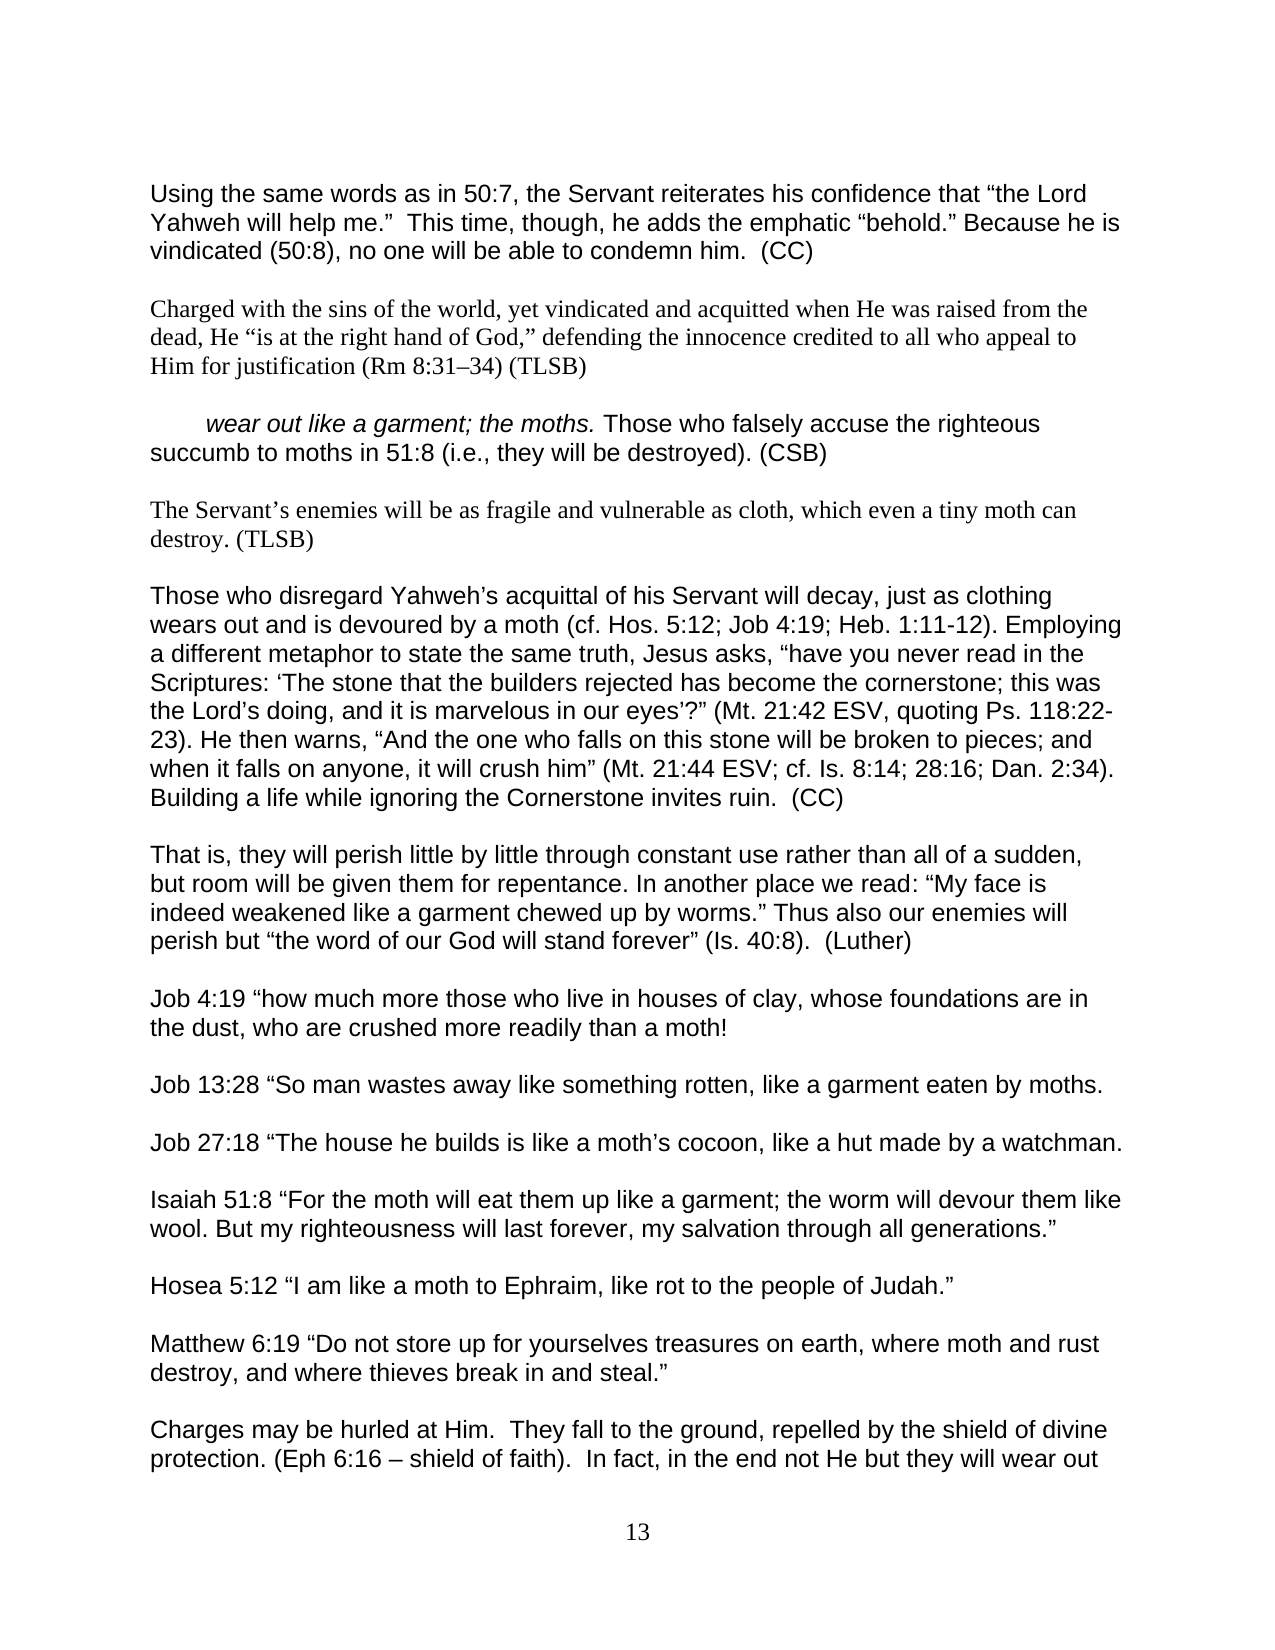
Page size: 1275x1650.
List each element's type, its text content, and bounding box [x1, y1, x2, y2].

text Job “So man wastes away like something rotten, like a garment eaten by moths. [150, 1070, 1125, 1099]
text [150, 1415, 1125, 1472]
text Matthew “Do not store up for yourselves treasures on earth, where moth and rust destroy, and where thieves break in and steal.” [150, 1329, 1125, 1386]
text That is, they will perish little by little through constant use rather than all of a sudden, but room will be given them for repentance. In another place we read﻿﻿: “My face is indeed weakened like a garment chewed up by worms.” Thus also our enemies will perish but “the word of our God will stand forever” (Is. 40:8). (Luther) [150, 840, 1125, 955]
text The Servant’s enemies will be as fragile and vulnerable as cloth, which even a tiny moth can destroy. (TLSB) [150, 495, 1125, 552]
text wear out like a garment; the moths. Those who falsely accuse the righteous succumb to moths in 51:8 (i.e., they will be destroyed). (CSB) [150, 409, 1125, 466]
text Hosea “I am like a moth to Ephraim, like rot to the people of .” [150, 1271, 1125, 1300]
text Job “how much more those who live in houses of clay, whose foundations are in the dust, who are crushed more readily than a moth! [150, 984, 1125, 1041]
text Those who disregard Yahweh’s acquittal of his Servant will decay, just as clothing wears out and is devoured by a moth (cf. Hos. 5:12; Job 4:19; Heb. 1:11-12). Employing a different metaphor to state the same truth, Jesus asks, “have you never read in the Scriptures: ‘The stone that the builders rejected has become the cornerstone; this was the Lord’s doing, and it is marvelous in our eyes’?” (Mt. 21:42 ESV, quoting Ps. 118:22-23). He then warns, “And the one who falls on this stone will be broken to pieces; and when it falls on anyone, it will crush him” (Mt. 21:44 ESV; cf. Is. 8:14; 28:16; Dan. 2:34). Building a life while ignoring the Cornerstone invites ruin. (CC) [150, 581, 1125, 811]
text Job 27:18 “The house he builds is like a moth’s cocoon, like a hut made by a watchman. [150, 1127, 1125, 1156]
text Charged with the sins of the world, yet vindicated and acquitted when He was raised from the dead, He “is at the right hand of God,” defending the innocence credited to all who appeal to Him for justification (Rm 8:31–34) (TLSB) [150, 294, 1125, 380]
text Using the same words as in 50:7, the Servant reiterates his confidence that “the Lord Yahweh will help me.” This time, though, he adds the emphatic “behold.” Because he is vindicated (50:8), no one will be able to condemn him. (CC) [150, 179, 1125, 265]
text Isaiah 51:8 “For the moth will eat them up like a garment; the worm will devour them like wool. But my righteousness will last forever, my salvation through all generations.” [150, 1185, 1125, 1242]
